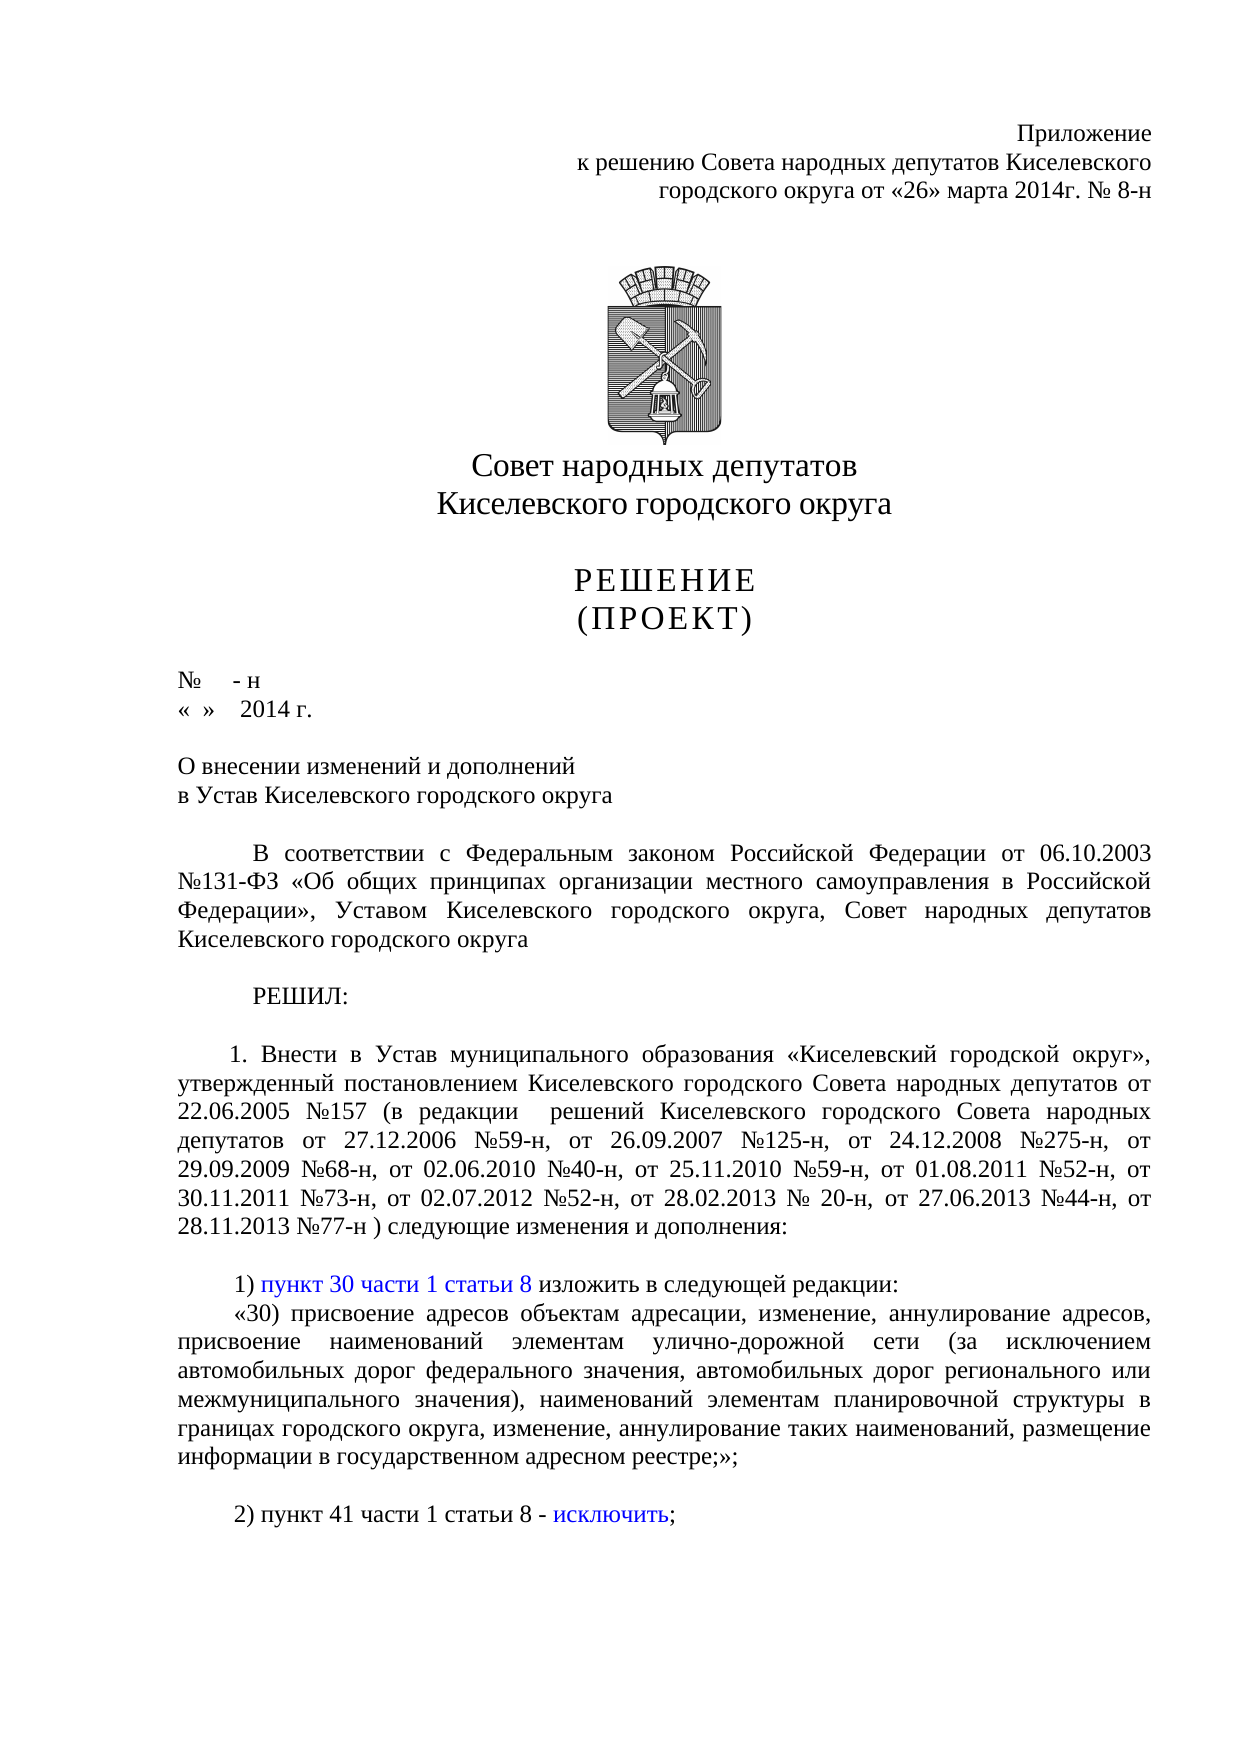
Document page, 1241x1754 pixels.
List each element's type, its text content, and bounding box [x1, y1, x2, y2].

text № - н [177, 665, 1152, 694]
text «30) присвоение адресов объектам адресации, изменение, аннулирование адресов, присвоение наименований элементам улично-дорожной сети (за исключением автомобильных дорог федерального значения, автомобильных дорог регионального или межмуниципального значения), наименований элементам планировочной структуры в границах городского округа, изменение, аннулирование таких наименований, размещение информации в государственном адресном реестре;»; [177, 1298, 1152, 1470]
text О внесении изменений и дополнений [177, 751, 1152, 780]
text РЕШИЛ: [177, 981, 1152, 1010]
text Приложение [177, 118, 1152, 147]
text « » 2014 г. [177, 694, 1152, 723]
text Совет народных депутатов [177, 445, 1152, 483]
text городского округа от «26» марта 2014г. № 8-н [177, 176, 1152, 204]
text в Устав Киселевского городского округа [177, 780, 1152, 809]
text 1. Внести в Устав муниципального образования «Киселевский городской округ», утвержденный постановлением Киселевского городского Совета народных депутатов от 22.06.2005 №157 (в редакции решений Киселевского городского Совета народных депутатов от 27.12.2006 №59-н, от 26.09.2007 №125-н, от 24.12.2008 №275-н, от 29.09.2009 №68-н, от 02.06.2010 №40-н, от 25.11.2010 №59-н, от 01.08.2011 №52-н, от 30.11.2011 №73-н, от 02.07.2012 №52-н, от 28.02.2013 № 20-н, от 27.06.2013 №44-н, от 28.11.2013 №77-н ) следующие изменения и дополнения: [177, 1039, 1152, 1240]
text Киселевского городского округа [177, 483, 1152, 521]
text (ПРОЕКТ) [177, 598, 1152, 636]
text В соответствии с Федеральным законом Российской Федерации от 06.10.2003 №131-ФЗ «Об общих принципах организации местного самоуправления в Российской Федерации», Уставом Киселевского городского округа, Совет народных депутатов Киселевского городского округа [177, 838, 1152, 953]
picture [607, 266, 722, 445]
text 2) пункт 41 части 1 статьи 8 - исключить; [177, 1499, 1152, 1528]
text 1) пункт 30 части 1 статьи 8 изложить в следующей редакции: [177, 1269, 1152, 1298]
text к решению Совета народных депутатов Киселевского [177, 147, 1152, 176]
text РЕШЕНИЕ [177, 560, 1152, 598]
